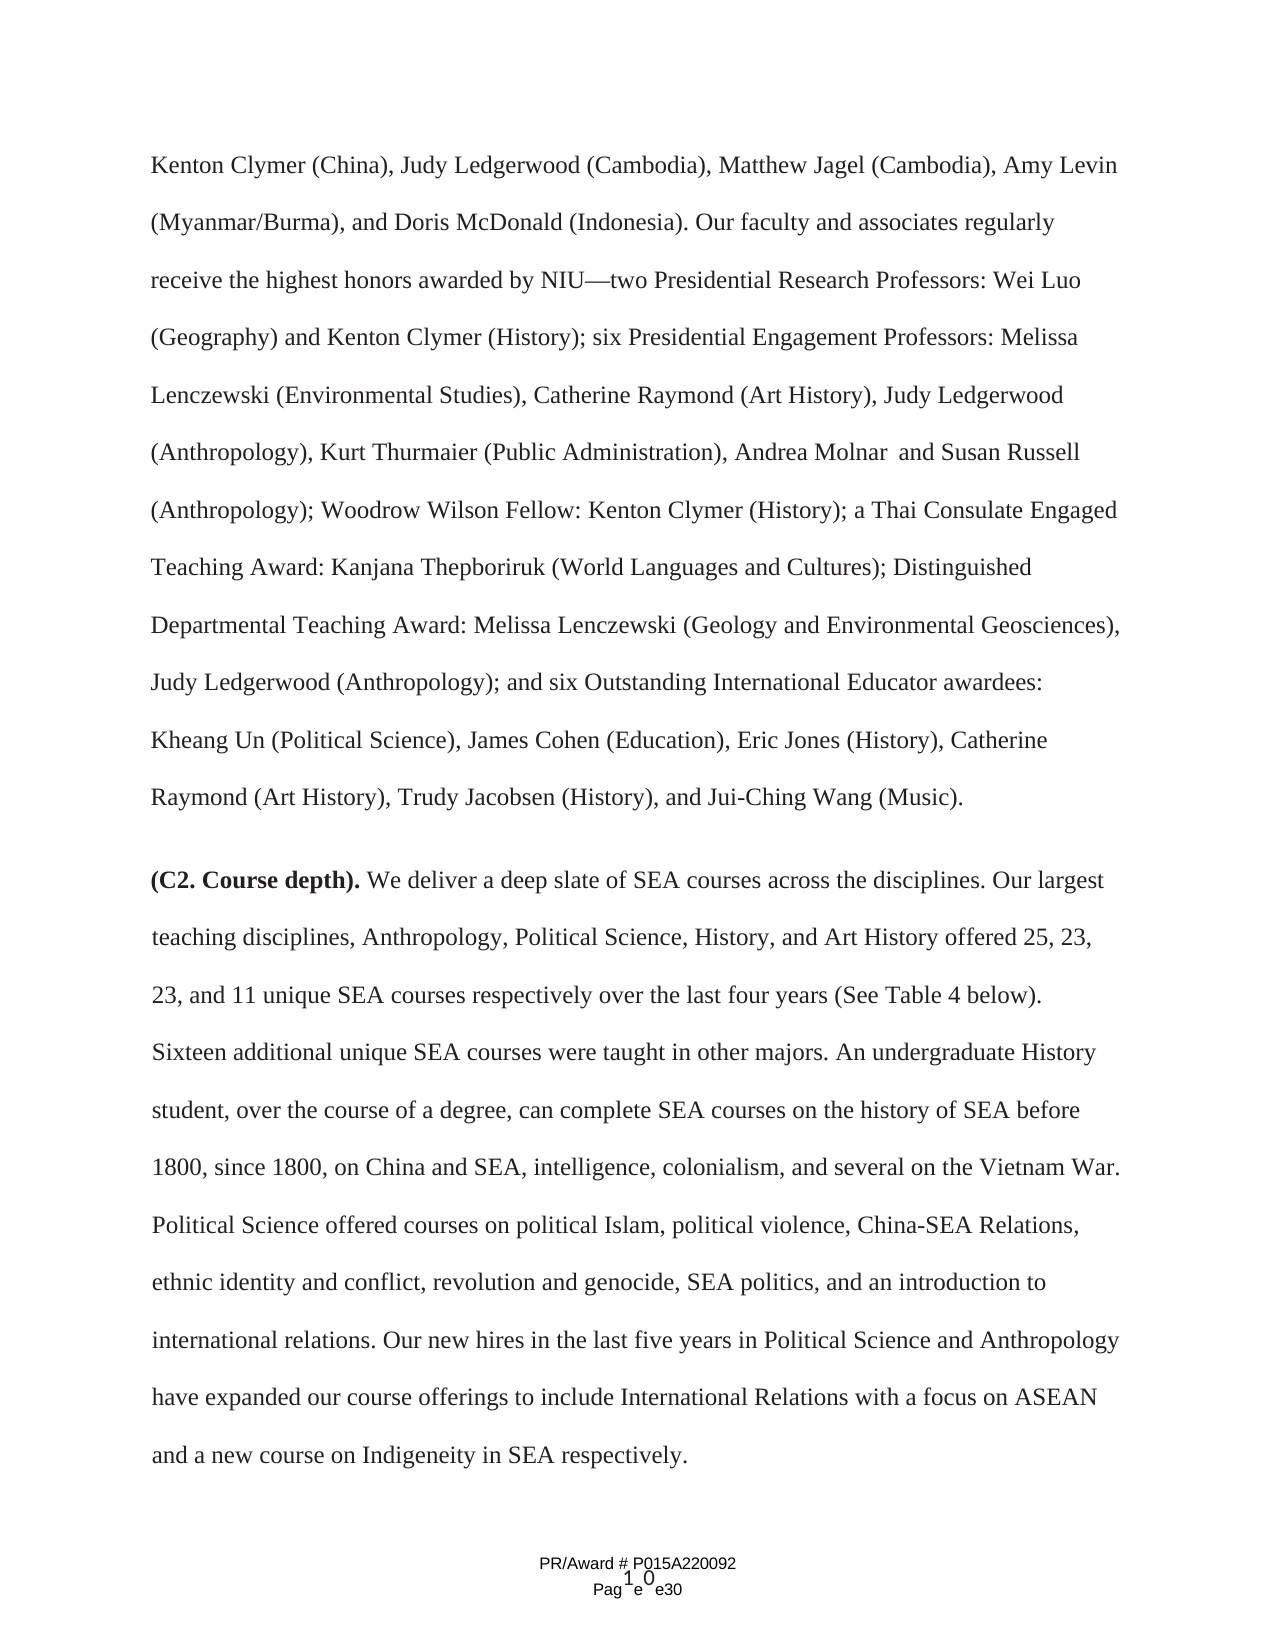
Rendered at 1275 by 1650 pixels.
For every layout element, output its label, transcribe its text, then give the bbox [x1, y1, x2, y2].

text (C2. Course depth). We deliver a deep slate of SEA courses across the disciplines. Our largest teaching disciplines, Anthropology, Political Science, History, and Art History offered 25, 23, 23, and 11 unique SEA courses respectively over the last four years (See Table 4 below). Sixteen additional unique SEA courses were taught in other majors. An undergraduate History student, over the course of a degree, can complete SEA courses on the history of SEA before 1800, since 1800, on China and SEA, intelligence, colonialism, and several on the Vietnam War. Political Science offered courses on political Islam, political violence, China-SEA Relations, ethnic identity and conflict, revolution and genocide, SEA politics, and an introduction to international relations. Our new hires in the last five years in Political Science and Anthropology have expanded our course offerings to include International Relations with a focus on ASEAN and a new course on Indigeneity in SEA respectively. [150, 865, 1123, 1468]
text Kenton Clymer (China), Judy Ledgerwood (Cambodia), Matthew Jagel (Cambodia), Amy Levin (Myanmar/Burma), and Doris McDonald (Indonesia). Our faculty and associates regularly receive the highest honors awarded by NIU—two Presidential Research Professors: Wei Luo (Geography) and Kenton Clymer (History); six Presidential Engagement Professors: Melissa Lenczewski (Environmental Studies), Catherine Raymond (Art History), Judy Ledgerwood (Anthropology), Kurt Thurmaier (Public Administration), Andrea Molnar and Susan Russell (Anthropology); Woodrow Wilson Fellow: Kenton Clymer (History); a Thai Consulate Engaged Teaching Award: Kanjana Thepboriruk (World Languages and Cultures); Distinguished Departmental Teaching Award: Melissa Lenczewski (Geology and Environmental Geosciences), Judy Ledgerwood (Anthropology); and six Outstanding International Educator awardees: Kheang Un (Political Science), James Cohen (Education), Eric Jones (History), Catherine Raymond (Art History), Trudy Jacobsen (History), and Jui-Ching Wang (Music). [150, 150, 1121, 811]
